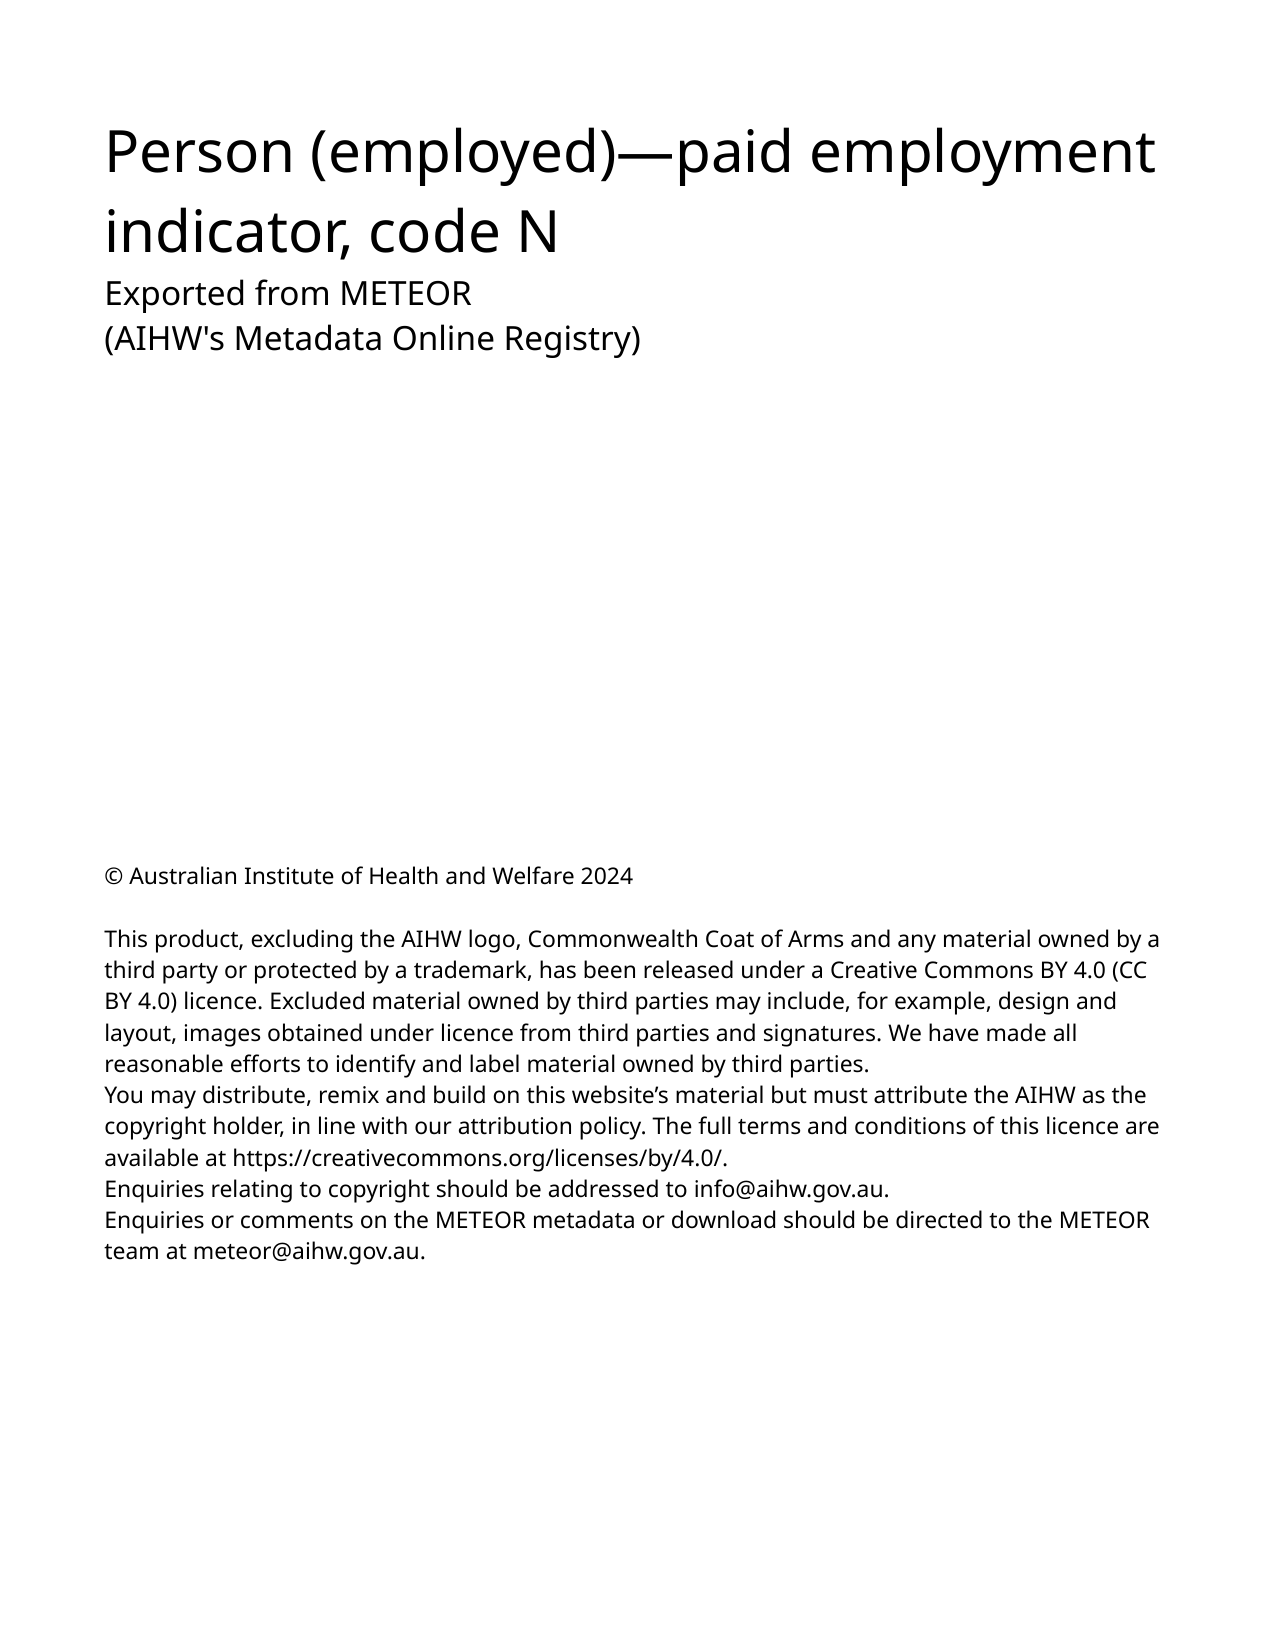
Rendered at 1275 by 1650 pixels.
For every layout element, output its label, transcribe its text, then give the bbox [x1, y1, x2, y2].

text © Australian Institute of Health and Welfare 2024 [104, 860, 1171, 891]
text This product, excluding the AIHW logo, Commonwealth Coat of Arms and any material owned by a third party or protected by a trademark, has been released under a Creative Commons BY 4.0 (CC BY 4.0) licence. Excluded material owned by third parties may include, for example, design and layout, images obtained under licence from third parties and signatures. We have made all reasonable efforts to identify and label material owned by third parties. [104, 923, 1171, 1079]
text Enquiries or comments on the METEOR metadata or download should be directed to the METEOR team at meteor@aihw.gov.au. [104, 1204, 1171, 1266]
title Person (employed)—paid employment indicator, code N [104, 110, 1171, 269]
text You may distribute, remix and build on this website’s material but must attribute the AIHW as the copyright holder, in line with our attribution policy. The full terms and conditions of this licence are available at https://creativecommons.org/licenses/by/4.0/. [104, 1079, 1171, 1173]
subtitle Exported from METEOR [104, 269, 1171, 315]
subtitle (AIHW's Metadata Online Registry) [104, 315, 1171, 360]
text Enquiries relating to copyright should be addressed to info@aihw.gov.au. [104, 1173, 1171, 1204]
